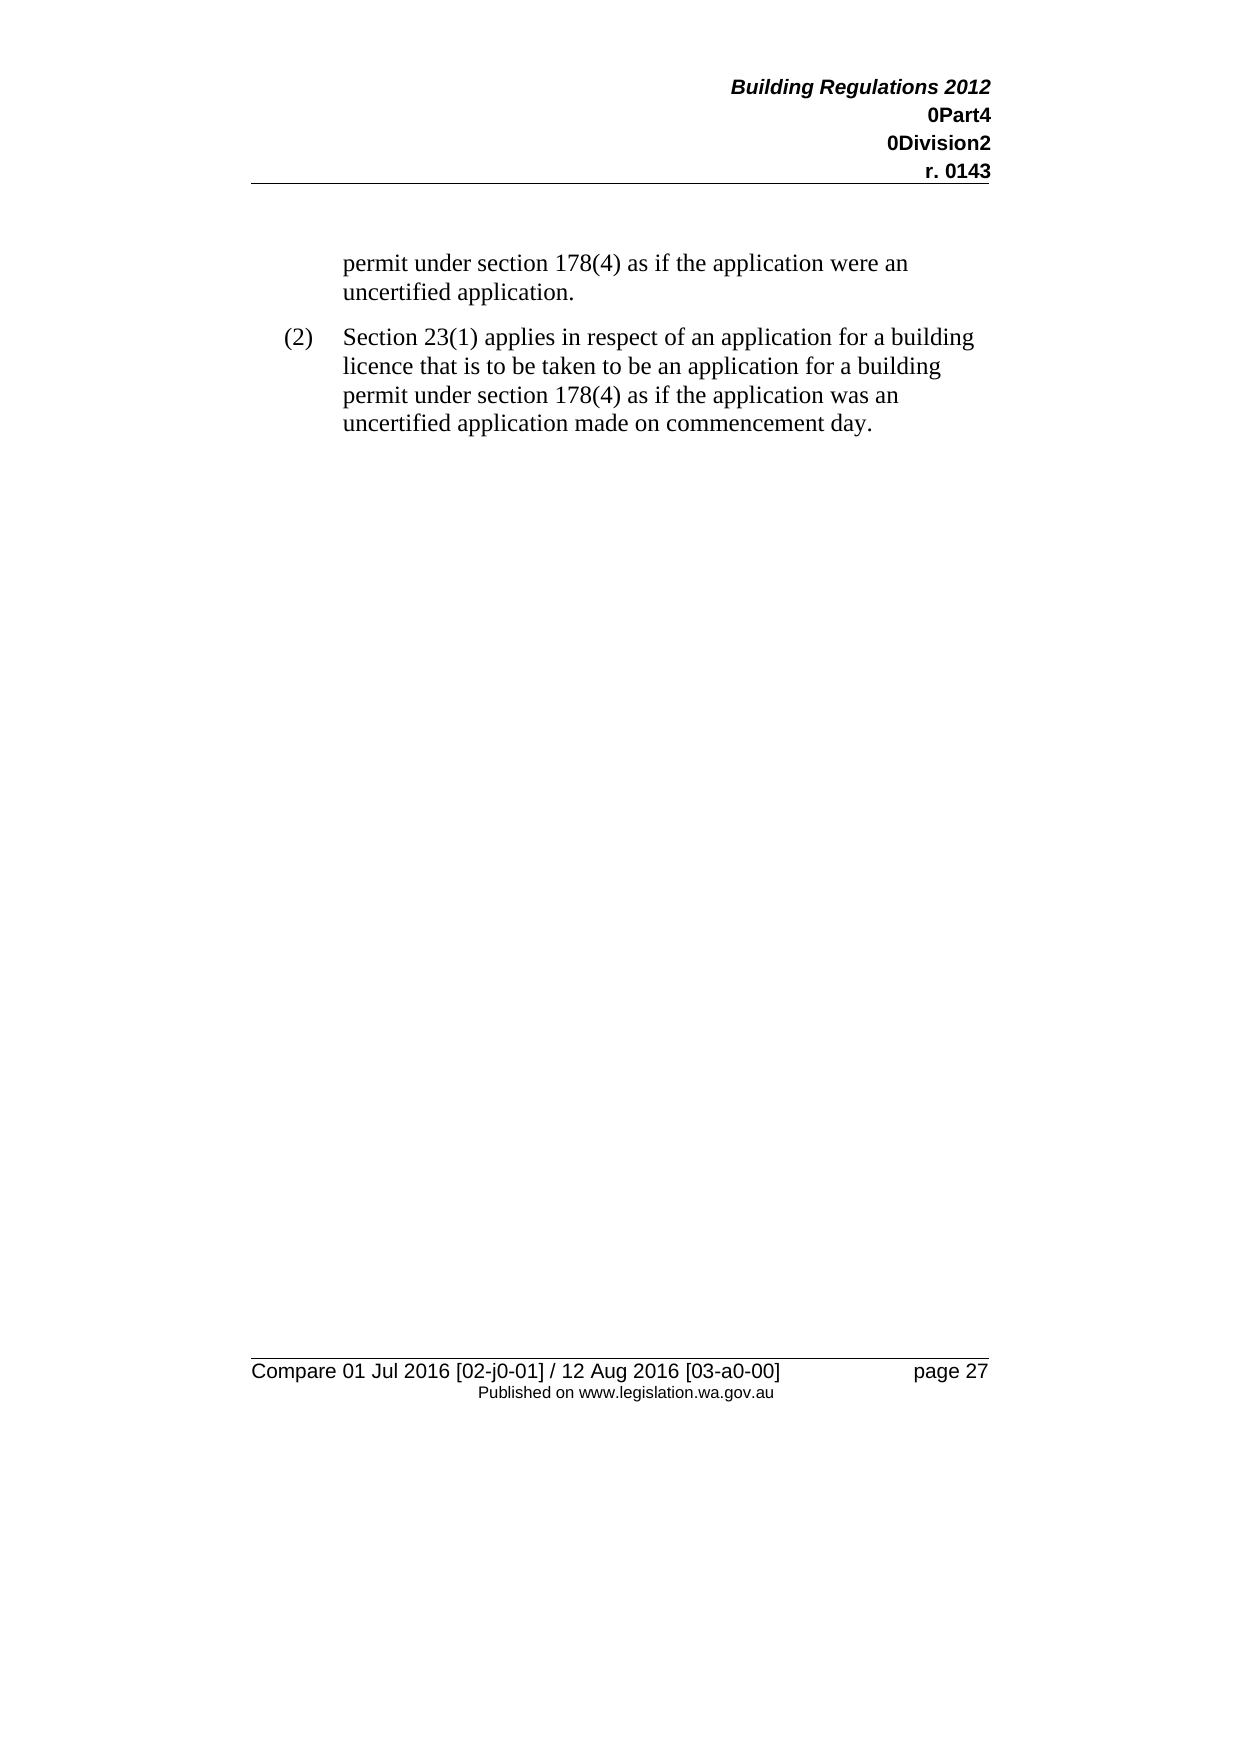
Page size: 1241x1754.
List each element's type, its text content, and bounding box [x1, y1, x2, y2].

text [251, 248, 989, 306]
text (2) Section 23(1) applies in respect of an application for a building licence that is to be taken to be an application for a building permit under section 178(4) as if the application was an uncertified application made on commencement day. [251, 322, 989, 437]
